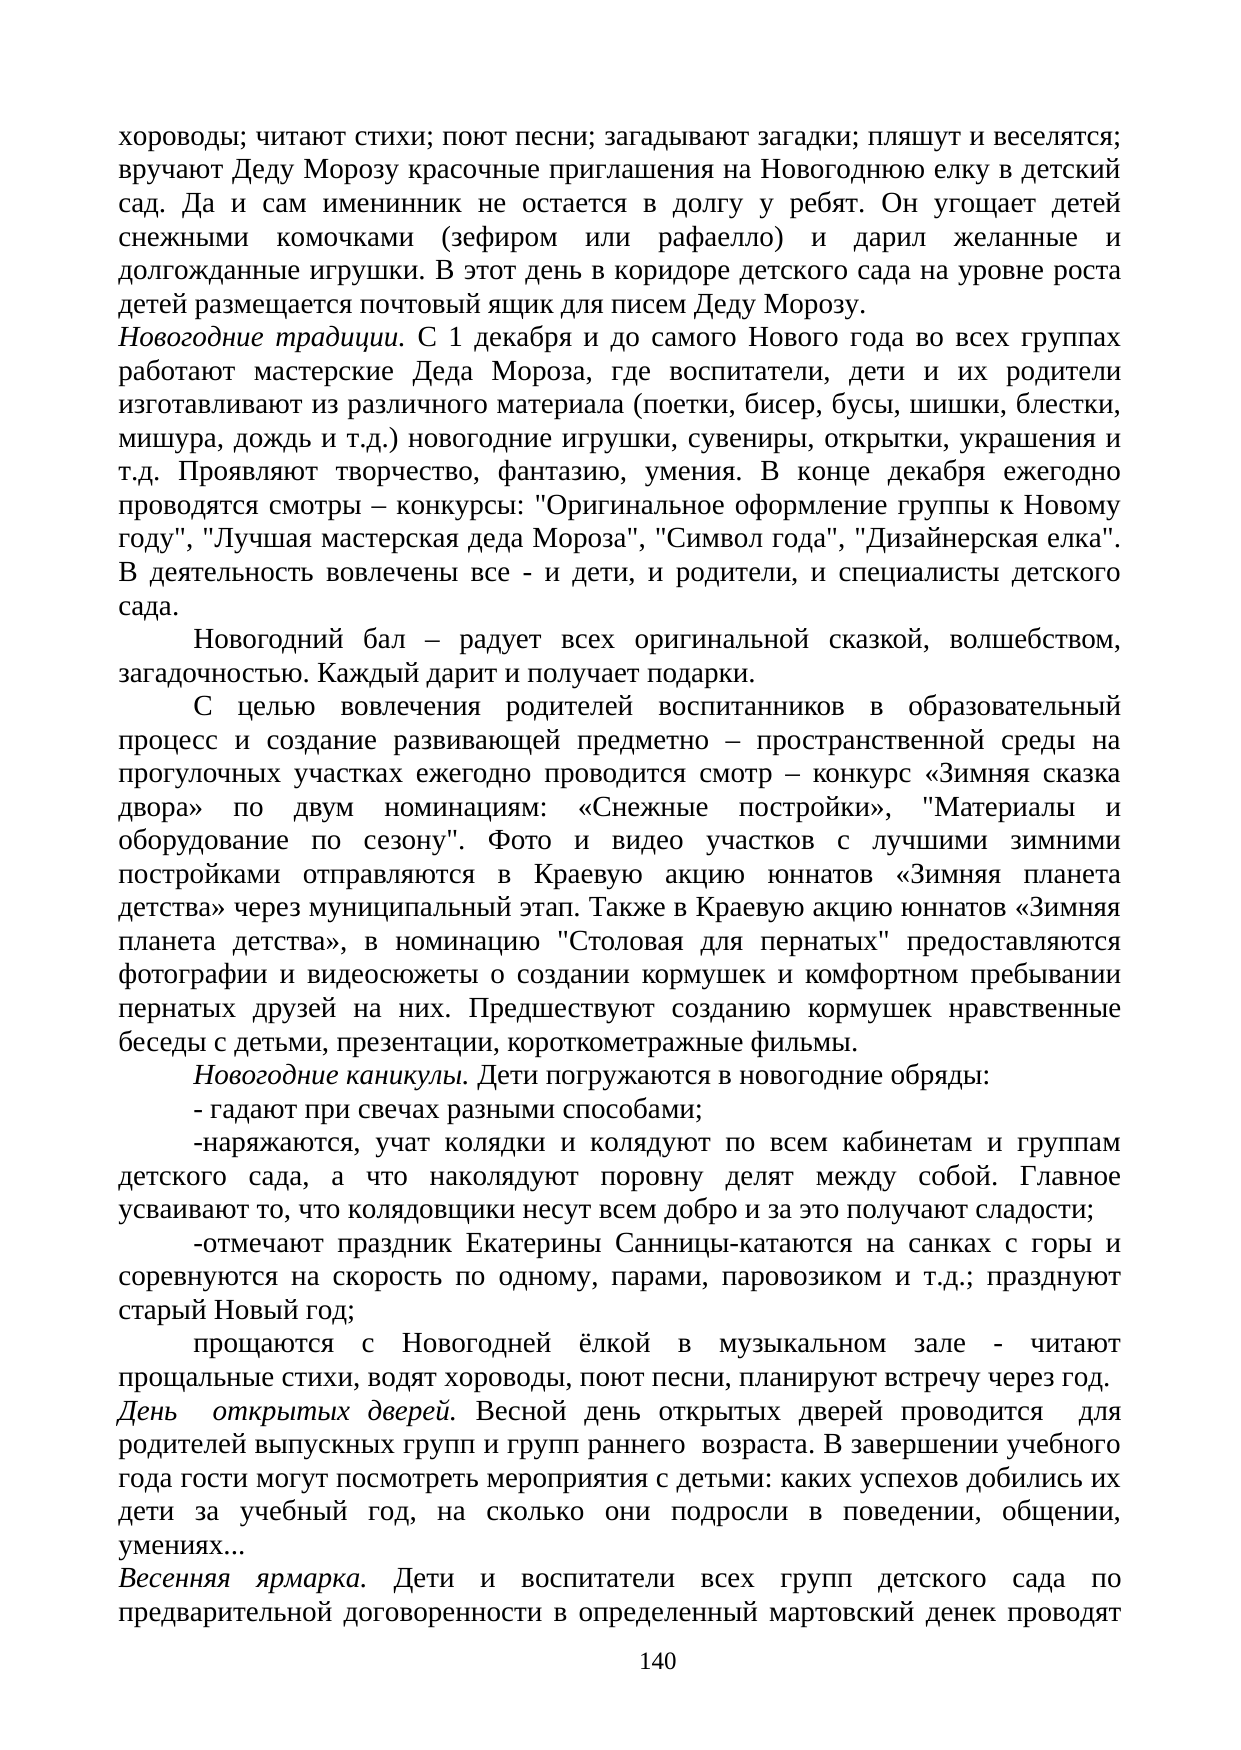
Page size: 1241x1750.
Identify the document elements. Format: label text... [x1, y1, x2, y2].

text Новогодние каникулы. Дети погружаются в новогодние обряды: [118, 1057, 1122, 1091]
text Новогодний бал – радует всех оригинальной сказкой, волшебством, загадочностью. Каждый дарит и получает подарки. [118, 621, 1122, 688]
text -наряжаются, учат колядки и колядуют по всем кабинетам и группам детского сада, а что наколядуют поровну делят между собой. Главное усваивают то, что колядовщики несут всем добро и за это получают сладости; [118, 1124, 1122, 1225]
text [118, 118, 1122, 319]
text С целью вовлечения родителей воспитанников в образовательный процесс и создание развивающей предметно – пространственной среды на прогулочных участках ежегодно проводится смотр – конкурс «Зимняя сказка двора» по двум номинациям: «Снежные постройки», "Материалы и оборудование по сезону". Фото и видео участков с лучшими зимними постройками отправляются в Краевую акцию юннатов «Зимняя планета детства» через муниципальный этап. Также в Краевую акцию юннатов «Зимняя планета детства», в номинацию "Столовая для пернатых" предоставляются фотографии и видеосюжеты о создании кормушек и комфортном пребывании пернатых друзей на них. Предшествуют созданию кормушек нравственные беседы с детьми, презентации, короткометражные фильмы. [118, 688, 1122, 1057]
text День открытых дверей. Весной день открытых дверей проводится для родителей выпускных групп и групп раннего возраста. В завершении учебного года гости могут посмотреть мероприятия с детьми: каких успехов добились их дети за учебный год, на сколько они подросли в поведении, общении, умениях... [118, 1393, 1122, 1560]
text Новогодние традиции. С 1 декабря и до самого Нового года во всех группах работают мастерские Деда Мороза, где воспитатели, дети и их родители изготавливают из различного материала (поетки, бисер, бусы, шишки, блестки, мишура, дождь и т.д.) новогодние игрушки, сувениры, открытки, украшения и т.д. Проявляют творчество, фантазию, умения. В конце декабря ежегодно проводятся смотры – конкурсы: "Оригинальное оформление группы к Новому году", "Лучшая мастерская деда Мороза", "Символ года", "Дизайнерская елка". В деятельность вовлечены все - и дети, и родители, и специалисты детского сада. [118, 319, 1122, 621]
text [118, 1560, 1122, 1627]
text - гадают при свечах разными способами; [118, 1091, 1122, 1124]
text -отмечают праздник Екатерины Санницы-катаются на санках с горы и соревнуются на скорость по одному, парами, паровозиком и т.д.; празднуют старый Новый год; [118, 1225, 1122, 1326]
text прощаются с Новогодней ёлкой в музыкальном зале - читают прощальные стихи, водят хороводы, поют песни, планируют встречу через год. [118, 1326, 1122, 1393]
